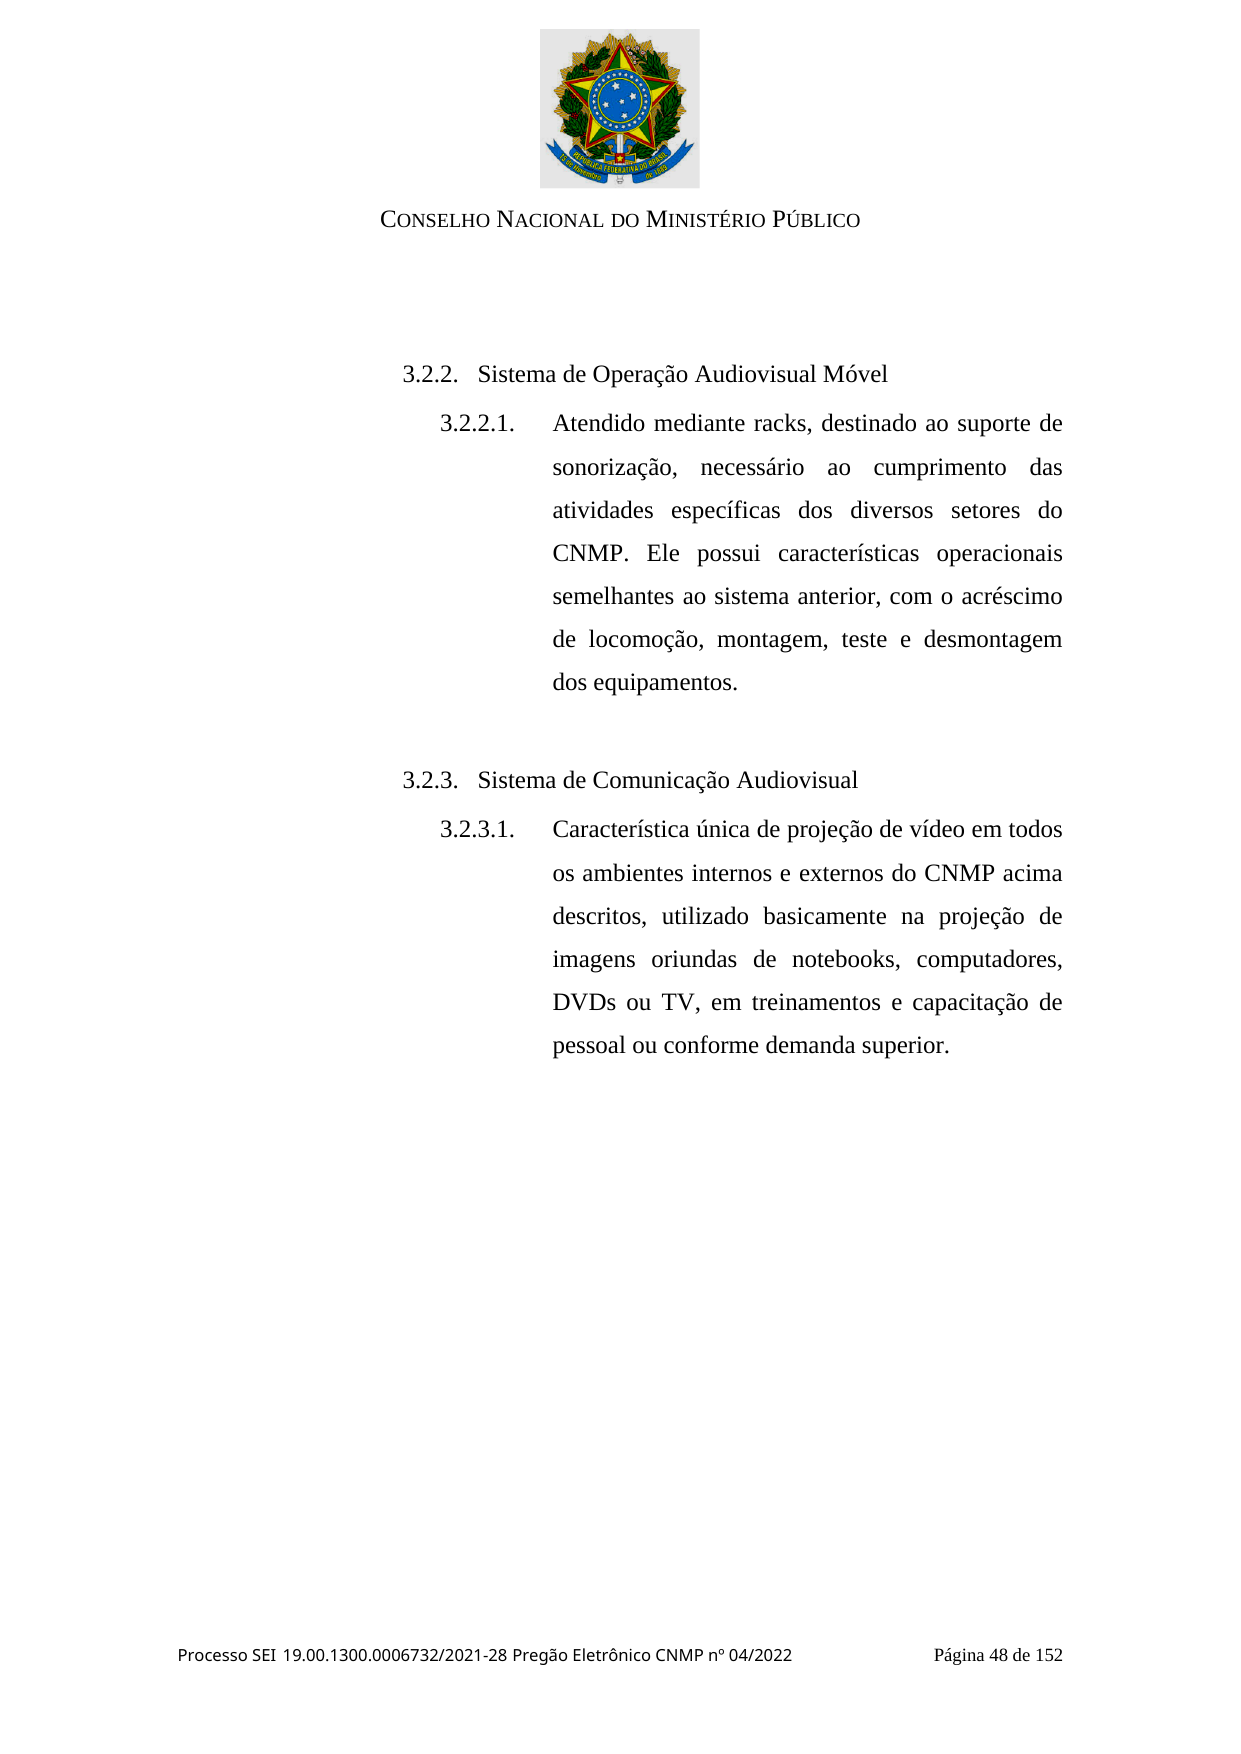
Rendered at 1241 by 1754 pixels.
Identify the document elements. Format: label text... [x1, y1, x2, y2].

list Característica única de projeção de vídeo em todos os ambientes internos e externos do CNMP acima descritos, utilizado basicamente na projeção de imagens oriundas de notebooks, computadores, DVDs ou TV, em treinamentos e capacitação de pessoal ou conforme demanda superior. [515, 814, 1063, 1059]
list Atendido mediante racks, destinado ao suporte de sonorização, necessário ao cumprimento das atividades específicas dos diversos setores do CNMP. Ele possui características operacionais semelhantes ao sistema anterior, com o acréscimo de locomoção, montagem, teste e desmontagem dos equipamentos. [515, 408, 1063, 696]
list Sistema de Operação Audiovisual Móvel [458, 359, 1063, 388]
list Sistema de Comunicação Audiovisual [458, 765, 1063, 794]
